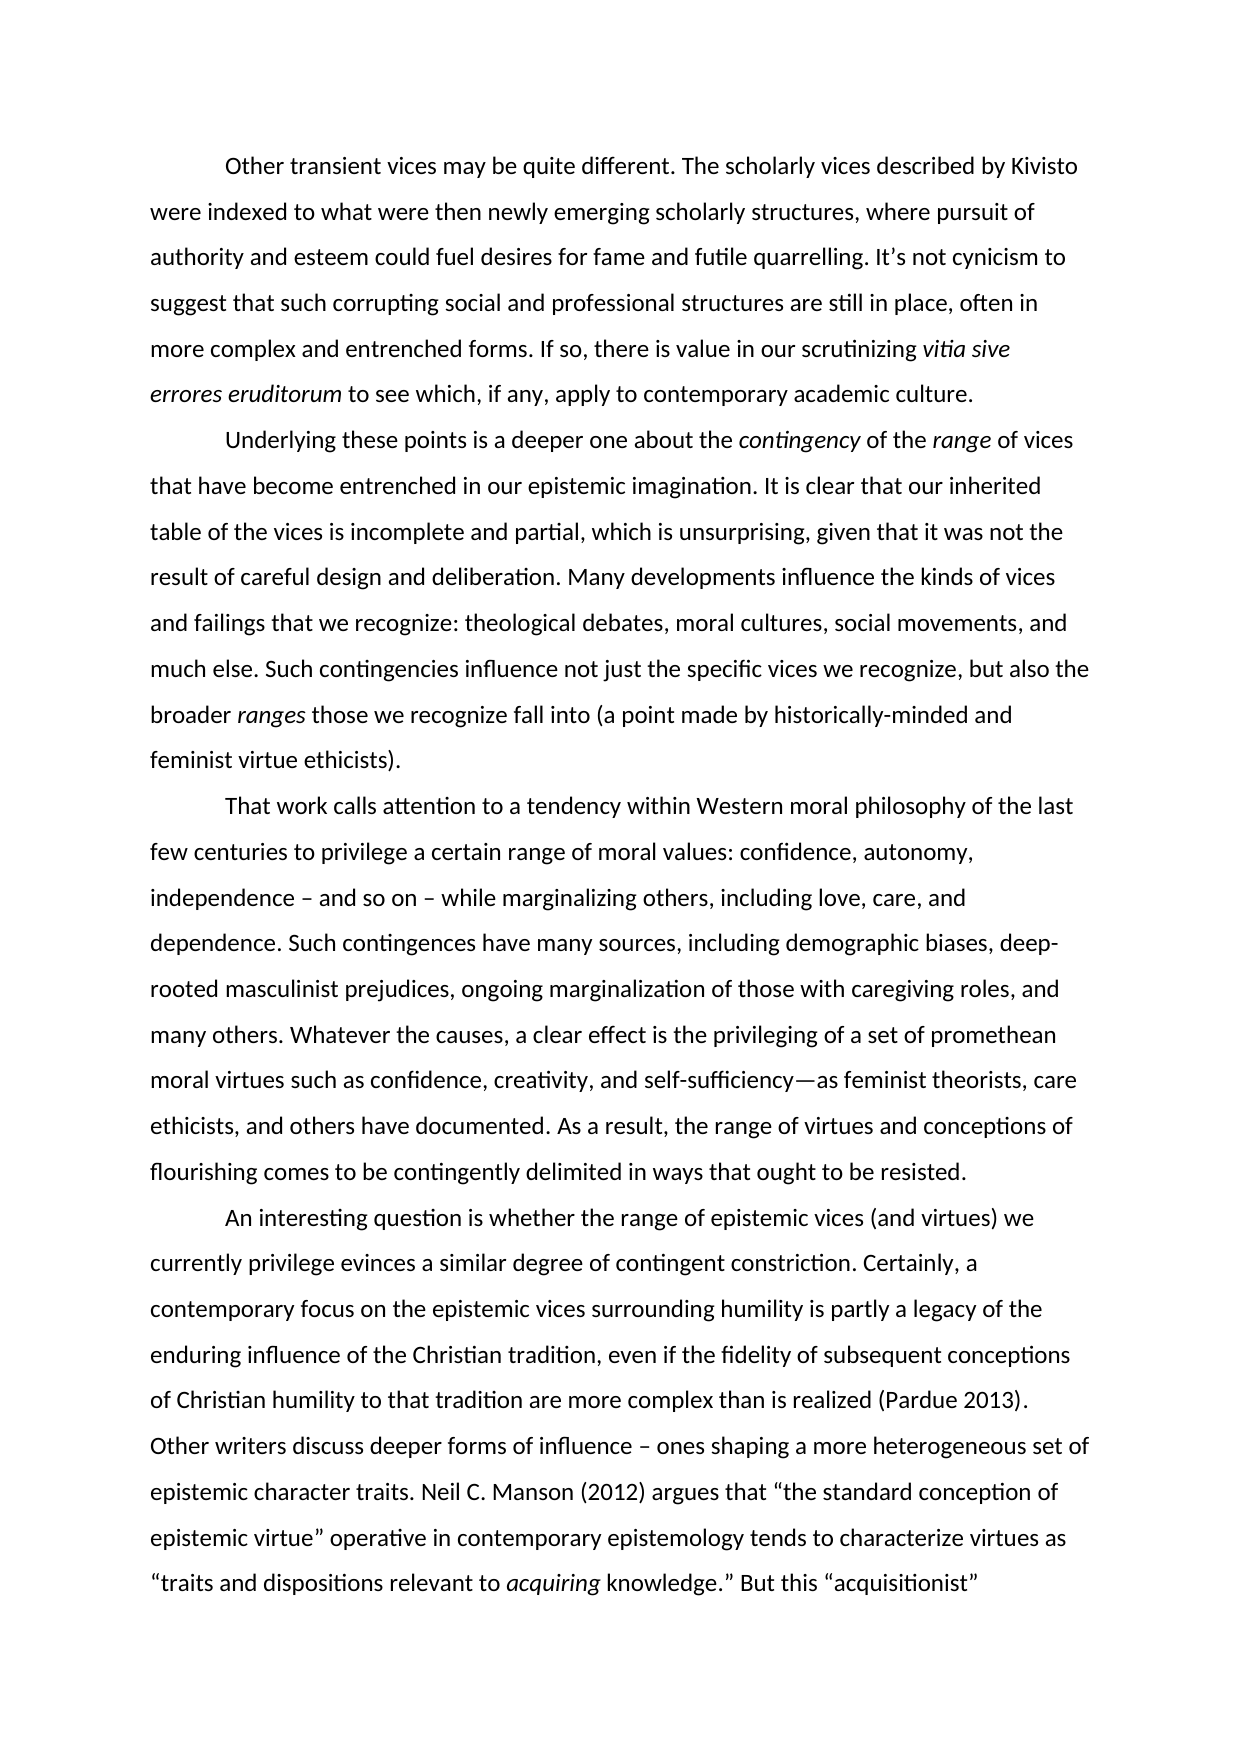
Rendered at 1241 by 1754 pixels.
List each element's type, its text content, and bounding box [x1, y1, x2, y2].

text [150, 1202, 1090, 1598]
text That work calls attention to a tendency within Western moral philosophy of the last few centuries to privilege a certain range of moral values: confidence, autonomy, independence – and so on – while marginalizing others, including love, care, and dependence. Such contingences have many sources, including demographic biases, deep-rooted masculinist prejudices, ongoing marginalization of those with caregiving roles, and many others. Whatever the causes, a clear effect is the privileging of a set of promethean moral virtues such as confidence, creativity, and self-sufficiency—as feminist theorists, care ethicists, and others have documented. As a result, the range of virtues and conceptions of flourishing comes to be contingently delimited in ways that ought to be resisted. [150, 790, 1090, 1187]
text Underlying these points is a deeper one about the contingency of the range of vices that have become entrenched in our epistemic imagination. It is clear that our inherited table of the vices is incomplete and partial, which is unsurprising, given that it was not the result of careful design and deliberation. Many developments influence the kinds of vices and failings that we recognize: theological debates, moral cultures, social movements, and much else. Such contingencies influence not just the specific vices we recognize, but also the broader ranges those we recognize fall into (a point made by historically-minded and feminist virtue ethicists). [150, 424, 1090, 775]
text Other transient vices may be quite different. The scholarly vices described by Kivisto were indexed to what were then newly emerging scholarly structures, where pursuit of authority and esteem could fuel desires for fame and futile quarrelling. It’s not cynicism to suggest that such corrupting social and professional structures are still in place, often in more complex and entrenched forms. If so, there is value in our scrutinizing vitia sive errores eruditorum to see which, if any, apply to contemporary academic culture. [150, 150, 1090, 409]
